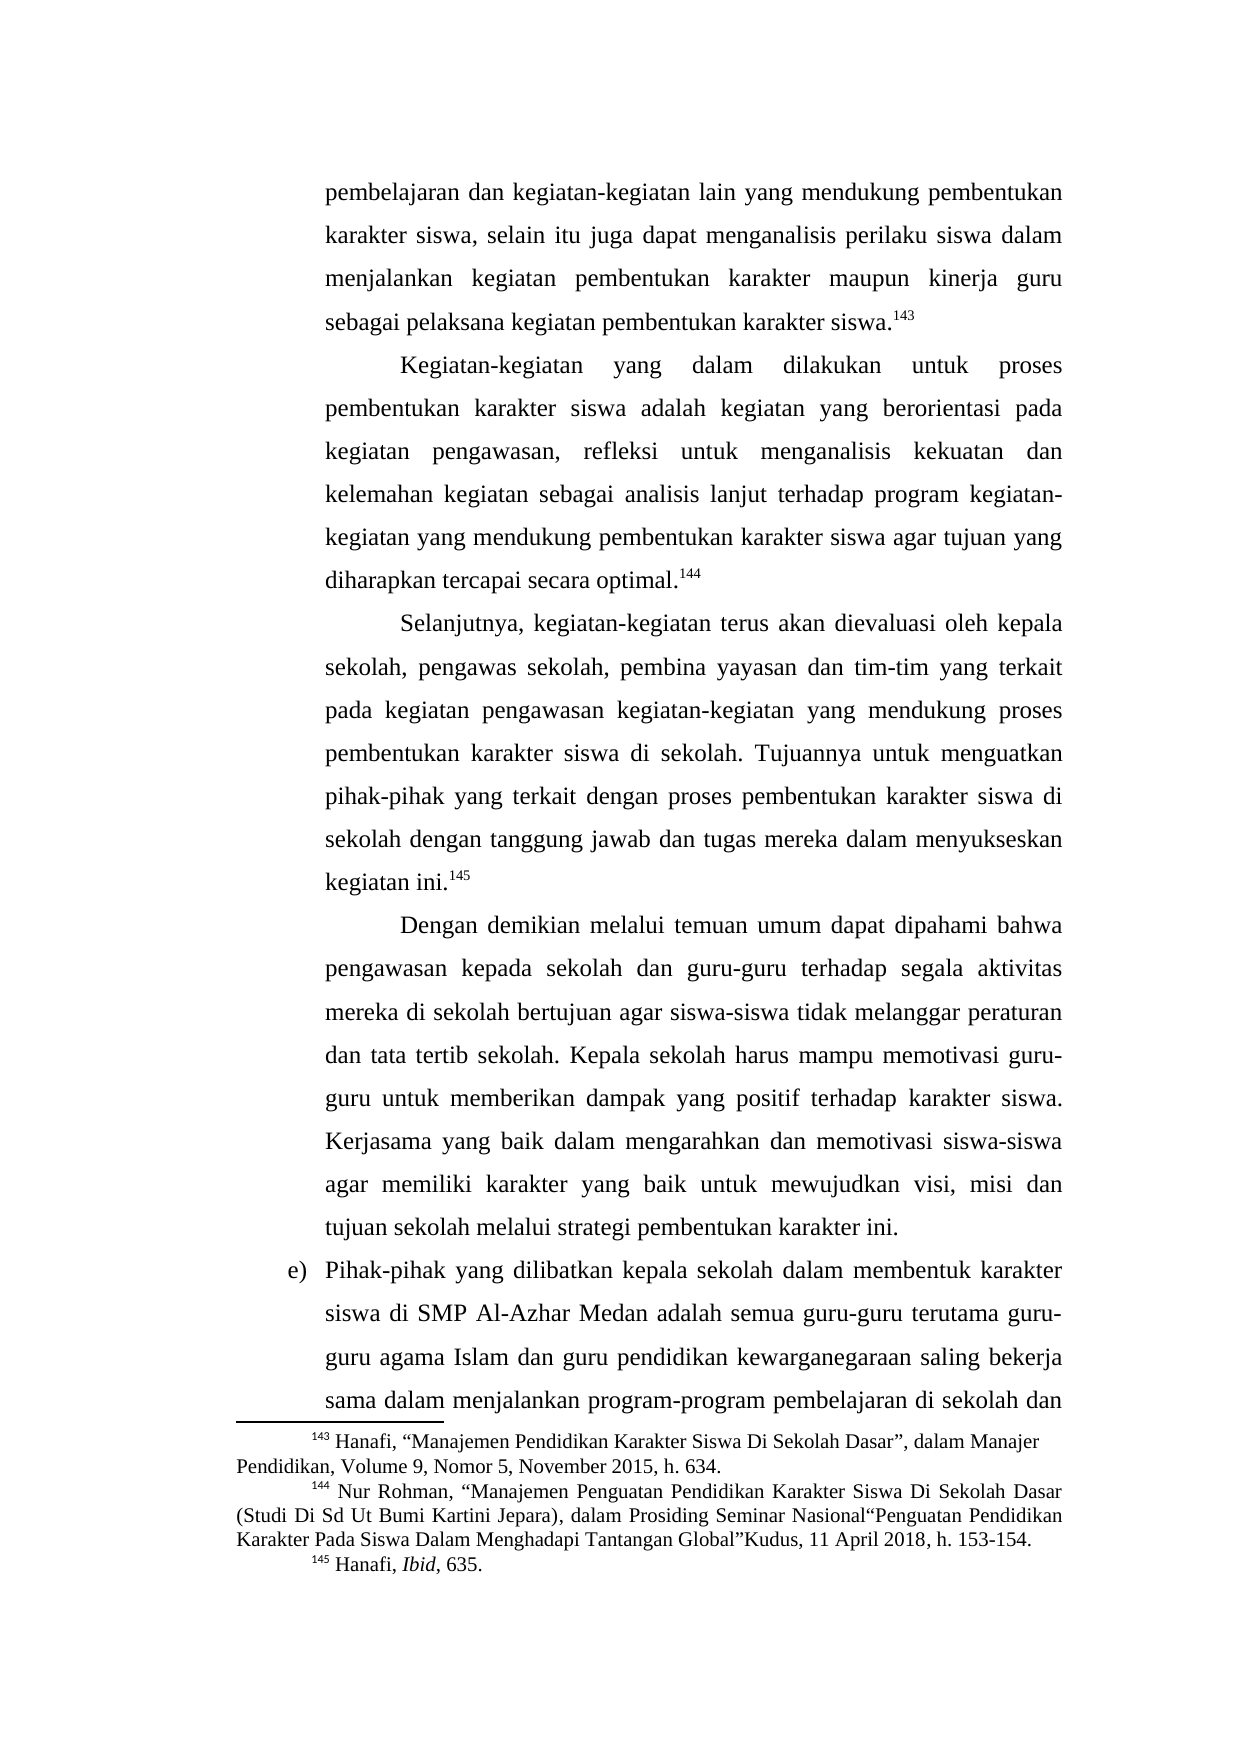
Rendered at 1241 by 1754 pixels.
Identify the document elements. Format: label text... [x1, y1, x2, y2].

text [325, 177, 1063, 335]
text Kegiatan-kegiatan yang dalam dilakukan untuk proses pembentukan karakter siswa adalah kegiatan yang berorientasi pada kegiatan pengawasan, refleksi untuk menganalisis kekuatan dan kelemahan kegiatan sebagai analisis lanjut terhadap program kegiatan-kegiatan yang mendukung pembentukan karakter siswa agar tujuan yang diharapkan tercapai secara optimal. [325, 350, 1063, 594]
text Selanjutnya, kegiatan-kegiatan terus akan dievaluasi oleh kepala sekolah, pengawas sekolah, pembina yayasan dan tim-tim yang terkait pada kegiatan pengawasan kegiatan-kegiatan yang mendukung proses pembentukan karakter siswa di sekolah. Tujuannya untuk menguatkan pihak-pihak yang terkait dengan proses pembentukan karakter siswa di sekolah dengan tanggung jawab dan tugas mereka dalam menyukseskan kegiatan ini. [325, 608, 1063, 896]
text Dengan demikian melalui temuan umum dapat dipahami bahwa pengawasan kepada sekolah dan guru-guru terhadap segala aktivitas mereka di sekolah bertujuan agar siswa-siswa tidak melanggar peraturan dan tata tertib sekolah. Kepala sekolah harus mampu memotivasi guru-guru untuk memberikan dampak yang positif terhadap karakter siswa. Kerjasama yang baik dalam mengarahkan dan memotivasi siswa-siswa agar memiliki karakter yang baik untuk mewujudkan visi, misi dan tujuan sekolah melalui strategi pembentukan karakter ini. [325, 910, 1063, 1241]
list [287, 1255, 1063, 1413]
